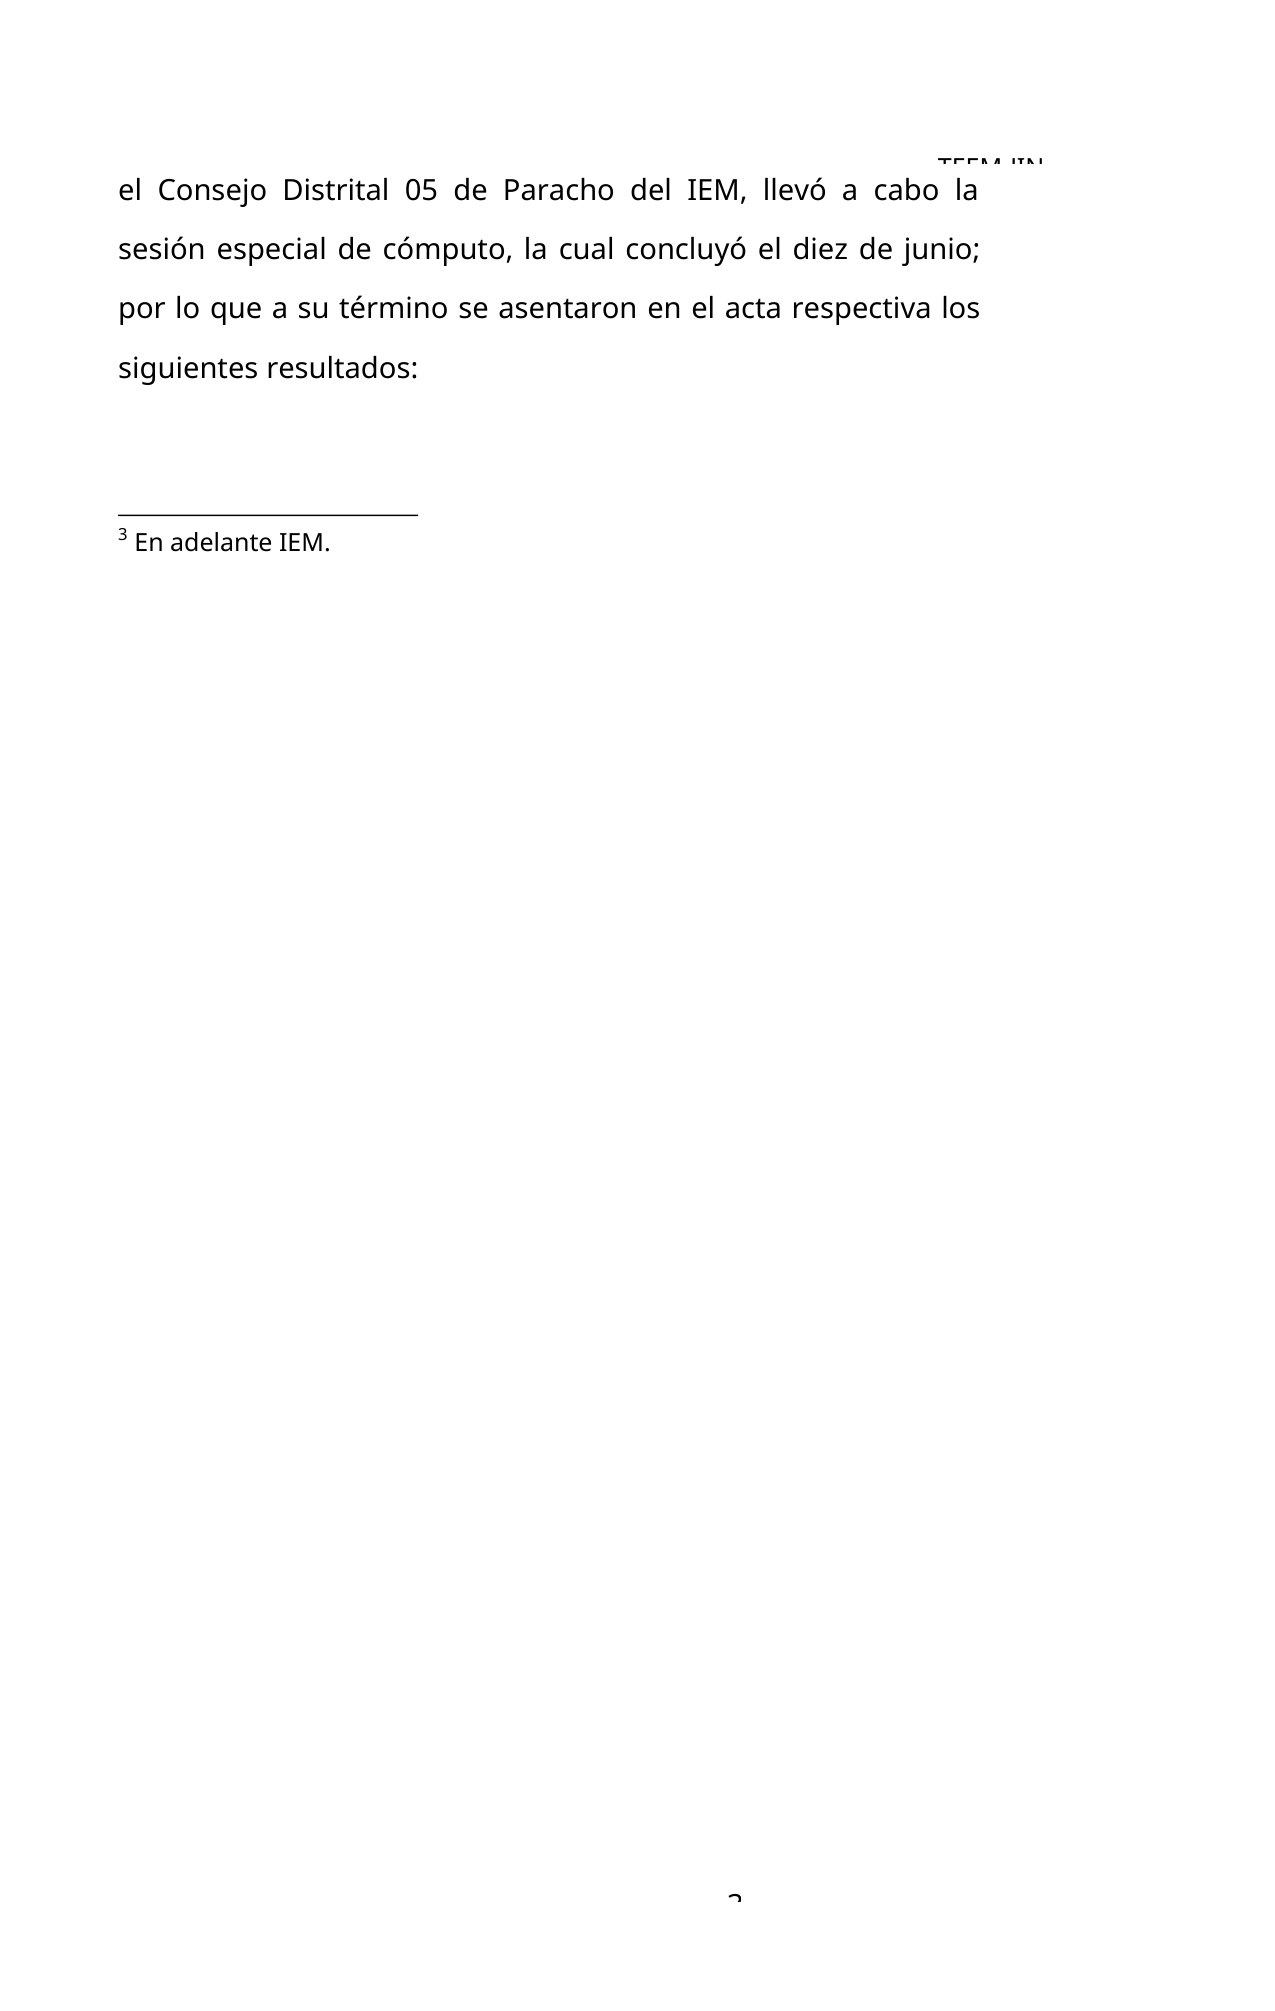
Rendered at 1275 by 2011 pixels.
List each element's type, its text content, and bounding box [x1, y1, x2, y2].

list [118, 169, 980, 387]
text 3 En adelante IEM. [118, 522, 1225, 559]
